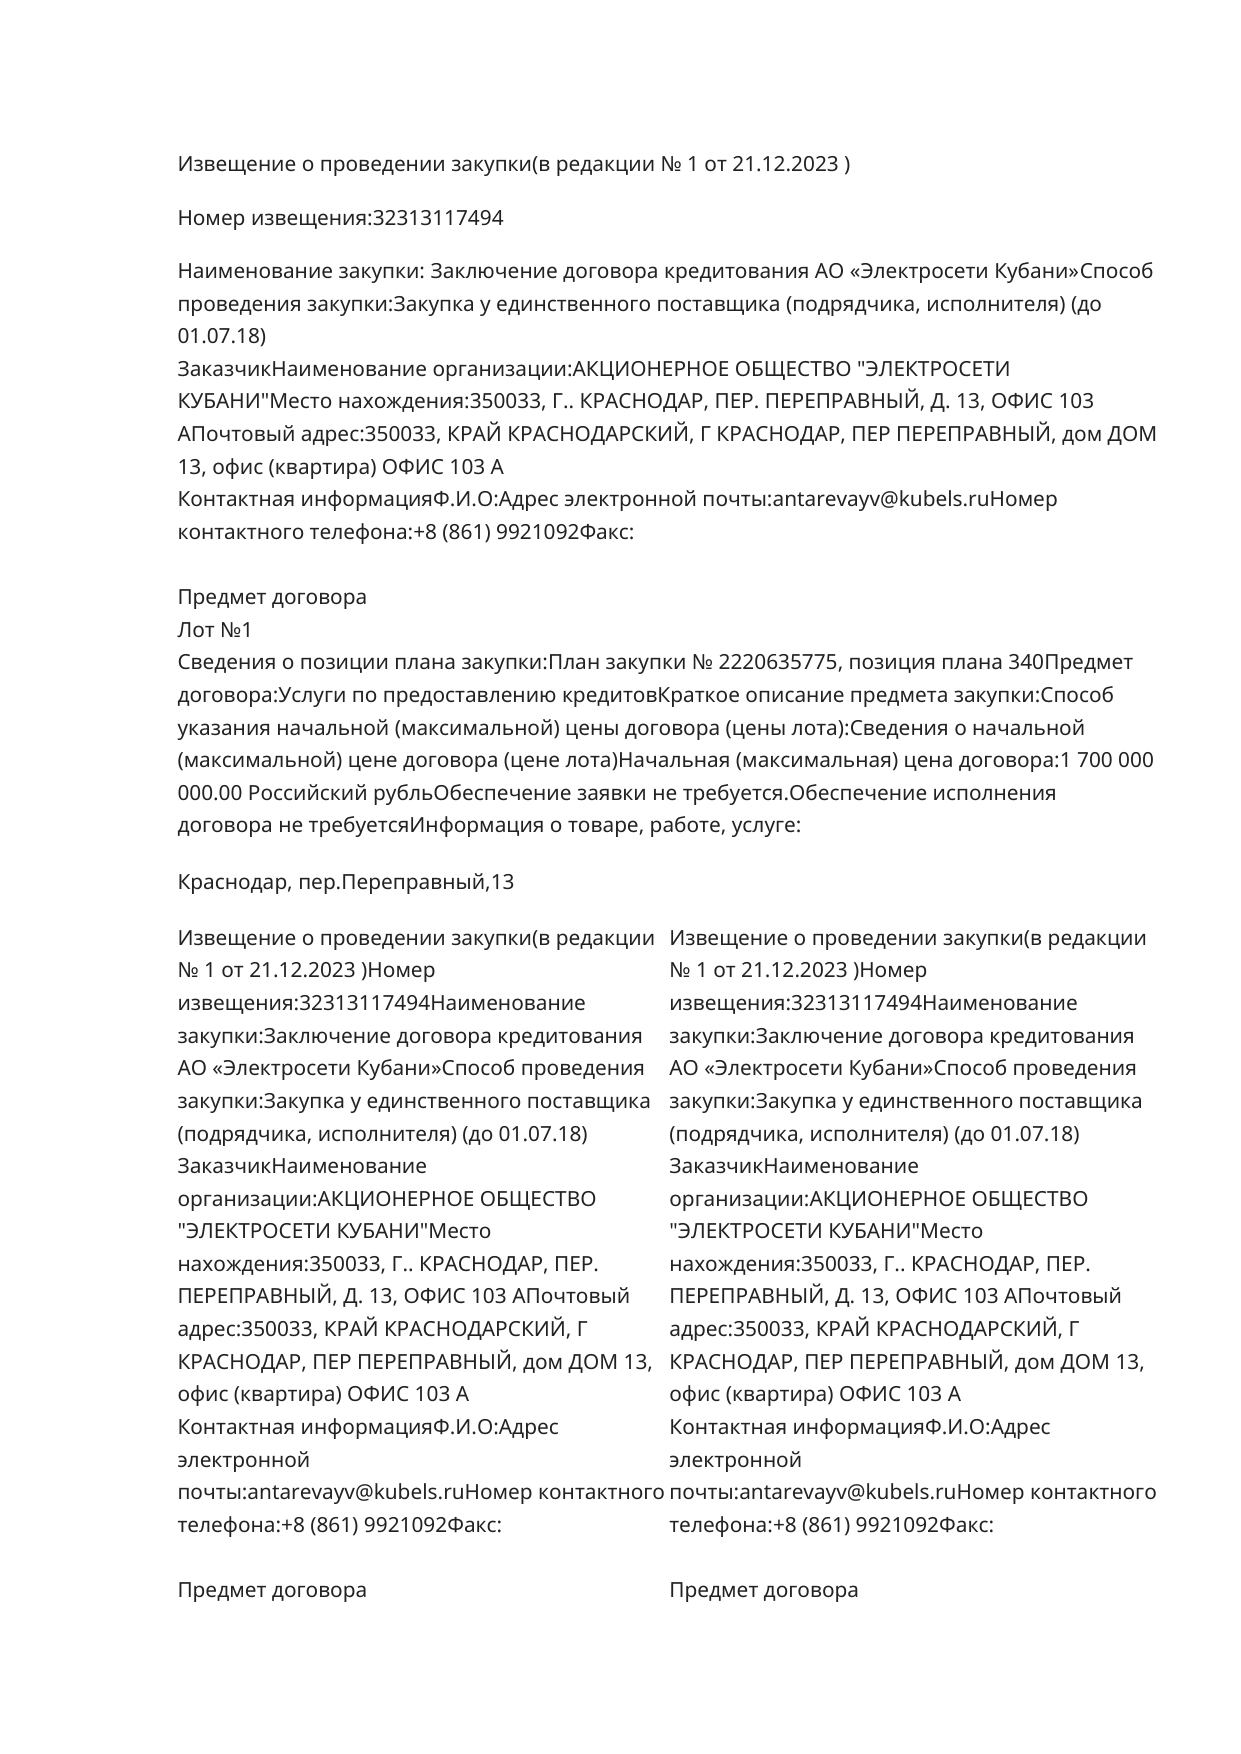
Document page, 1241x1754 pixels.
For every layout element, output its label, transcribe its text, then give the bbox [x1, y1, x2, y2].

table_cell Извещение о проведении закупки(в редакции № 1 от 21.12.2023 )Номер извещения:32313117494Наименование закупки:Заключение договора кредитования АО «Электросети Кубани»Способ проведения закупки:Закупка у единственного поставщика (подрядчика, исполнителя) (до 01.07.18) ЗаказчикНаименование организации:АКЦИОНЕРНОЕ ОБЩЕСТВО "ЭЛЕКТРОСЕТИ КУБАНИ"Место нахождения:350033, Г.. КРАСНОДАР, ПЕР. ПЕРЕПРАВНЫЙ, Д. 13, ОФИС 103 АПочтовый адрес:350033, КРАЙ КРАСНОДАРСКИЙ, Г КРАСНОДАР, ПЕР ПЕРЕПРАВНЫЙ, дом ДОМ 13, офис (квартира) ОФИС 103 А Контактная информацияФ.И.О:Адрес электронной почты:antarevayv@kubels.ruНомер контактного телефона:+8 (861) 9921092Факс: Предмет договора Лот №1 Сведения о позиции плана закупки:План закупки № 2220635775, позиция плана 340Предмет договора:Услуги по предоставлению кредитовКраткое описание предмета закупки:Способ указания начальной (максимальной) цены договора (цены лота):Сведения о начальной (максимальной) цене договора (цене лота)Начальная (максимальная) цена договора:1 700 000 000.00 Российский рубльОбеспечение заявки не требуется.Обеспечение исполнения договора не требуетсяИнформация о товаре, работе, услуге: [668, 921, 1159, 1605]
table_header Извещение о проведении закупки(в редакции № 1 от 21.12.2023 ) Номер извещения:32313117494 Наименование закупки: Заключение договора кредитования АО «Электросети Кубани»Способ проведения закупки:Закупка у единственного поставщика (подрядчика, исполнителя) (до 01.07.18) ЗаказчикНаименование организации:АКЦИОНЕРНОЕ ОБЩЕСТВО "ЭЛЕКТРОСЕТИ КУБАНИ"Место нахождения:350033, Г.. КРАСНОДАР, ПЕР. ПЕРЕПРАВНЫЙ, Д. 13, ОФИС 103 АПочтовый адрес:350033, КРАЙ КРАСНОДАРСКИЙ, Г КРАСНОДАР, ПЕР ПЕРЕПРАВНЫЙ, дом ДОМ 13, офис (квартира) ОФИС 103 А Контактная информацияФ.И.О:Адрес электронной почты:antarevayv@kubels.ruНомер контактного телефона:+8 (861) 9921092Факс: Предмет договора Лот №1 Сведения о позиции плана закупки:План закупки № 2220635775, позиция плана 340Предмет договора:Услуги по предоставлению кредитовКраткое описание предмета закупки:Способ указания начальной (максимальной) цены договора (цены лота):Сведения о начальной (максимальной) цене договора (цене лота)Начальная (максимальная) цена договора:1 700 000 000.00 Российский рубльОбеспечение заявки не требуется.Обеспечение исполнения договора не требуетсяИнформация о товаре, работе, услуге: [176, 118, 1159, 865]
table_cell Извещение о проведении закупки(в редакции № 1 от 21.12.2023 )Номер извещения:32313117494Наименование закупки:Заключение договора кредитования АО «Электросети Кубани»Способ проведения закупки:Закупка у единственного поставщика (подрядчика, исполнителя) (до 01.07.18) ЗаказчикНаименование организации:АКЦИОНЕРНОЕ ОБЩЕСТВО "ЭЛЕКТРОСЕТИ КУБАНИ"Место нахождения:350033, Г.. КРАСНОДАР, ПЕР. ПЕРЕПРАВНЫЙ, Д. 13, ОФИС 103 АПочтовый адрес:350033, КРАЙ КРАСНОДАРСКИЙ, Г КРАСНОДАР, ПЕР ПЕРЕПРАВНЫЙ, дом ДОМ 13, офис (квартира) ОФИС 103 А Контактная информацияФ.И.О:Адрес электронной почты:antarevayv@kubels.ruНомер контактного телефона:+8 (861) 9921092Факс: Предмет договора Лот №1 Сведения о позиции плана закупки:План закупки № 2220635775, позиция плана 340Предмет договора:Услуги по предоставлению кредитовКраткое описание предмета закупки:Способ указания начальной (максимальной) цены договора (цены лота):Сведения о начальной (максимальной) цене договора (цене лота)Начальная (максимальная) цена договора:1 700 000 000.00 Российский рубльОбеспечение заявки не требуется.Обеспечение исполнения договора не требуетсяИнформация о товаре, работе, услуге: [176, 921, 667, 1605]
table_cell Место поставки товара, выполнения работ, оказания услуг для лота №1Место поставки (субъект РФ):Южный федеральный округ, Краснодарский крайМесто поставки (адрес):г. Краснодар, пер.Переправный,13 [176, 865, 1159, 921]
